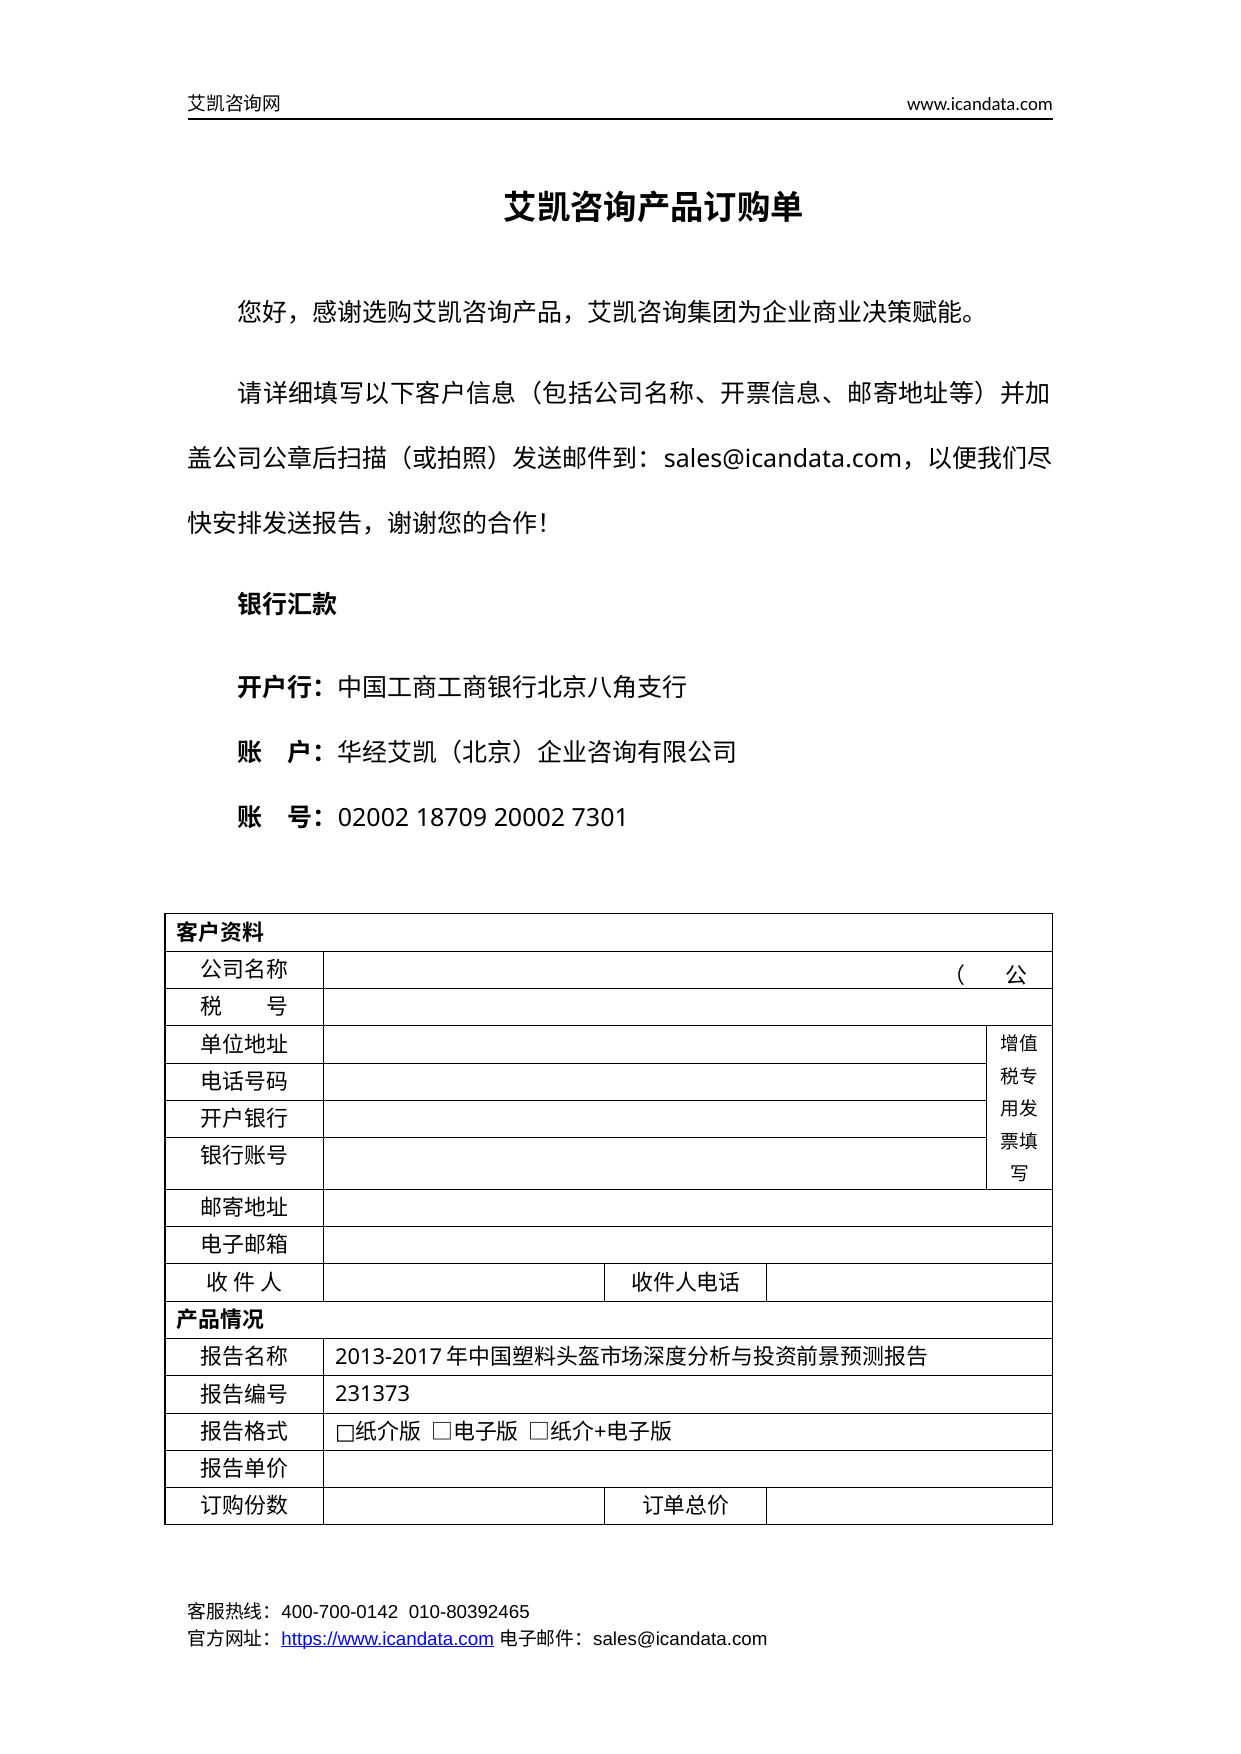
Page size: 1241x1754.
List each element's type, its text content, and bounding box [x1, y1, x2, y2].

table_cell 订单总价 [605, 1488, 766, 1524]
table_cell 报告编号 [166, 1376, 323, 1412]
table_cell 税 号 [166, 989, 323, 1025]
table_cell 收 件 人 [166, 1264, 323, 1301]
table_cell [324, 1026, 986, 1062]
table_cell 产品情况 [166, 1302, 1052, 1338]
text 账 号：02002 18709 20002 7301 [187, 783, 1053, 848]
table_cell [324, 1138, 986, 1189]
table_cell 订购份数 [166, 1488, 323, 1524]
table_cell [324, 1190, 1052, 1226]
table_cell 231373 [324, 1376, 1052, 1412]
table_cell □纸介版 □电子版 □纸介+电子版 [324, 1414, 1052, 1450]
table_cell [324, 1101, 986, 1137]
table_cell [324, 989, 1052, 1025]
table_cell 2013-2017年中国塑料头盔市场深度分析与投资前景预测报告 [324, 1339, 1052, 1375]
table_cell 报告单价 [166, 1451, 323, 1487]
text 开户行：中国工商工商银行北京八角支行 [187, 653, 1053, 718]
table_cell 邮寄地址 [166, 1190, 323, 1226]
table_cell 增值税专用发票填写 [987, 1026, 1052, 1189]
table_cell [767, 1264, 1052, 1301]
table_cell [324, 1064, 986, 1100]
text 艾凯咨询产品订购单 [187, 172, 1053, 237]
text 您好，感谢选购艾凯咨询产品，艾凯咨询集团为企业商业决策赋能。 [187, 278, 1053, 343]
table_cell [324, 1264, 604, 1301]
text 请详细填写以下客户信息（包括公司名称、开票信息、邮寄地址等）并加盖公司公章后扫描（或拍照）发送邮件到：sales@icandata.com，以便我们尽快安排发送报告，谢谢您的合作！ [187, 359, 1053, 554]
table_cell 电子邮箱 [166, 1227, 323, 1263]
table_cell 公司名称 [166, 952, 323, 988]
table_header 客户资料 [166, 914, 1052, 951]
table_cell 报告名称 [166, 1339, 323, 1375]
table_cell [324, 1227, 1052, 1263]
table_cell 银行账号 [166, 1138, 323, 1189]
table_cell 收件人电话 [605, 1264, 766, 1301]
table_cell [324, 1451, 1052, 1487]
table_cell 报告格式 [166, 1414, 323, 1450]
table_cell 电话号码 [166, 1064, 323, 1100]
table_cell 开户银行 [166, 1101, 323, 1137]
table_cell [324, 952, 1052, 988]
table_cell [324, 1488, 604, 1524]
text 银行汇款 [187, 570, 1053, 635]
table_cell [767, 1488, 1052, 1524]
text 账 户：华经艾凯（北京）企业咨询有限公司 [187, 718, 1053, 783]
table_cell 单位地址 [166, 1026, 323, 1062]
